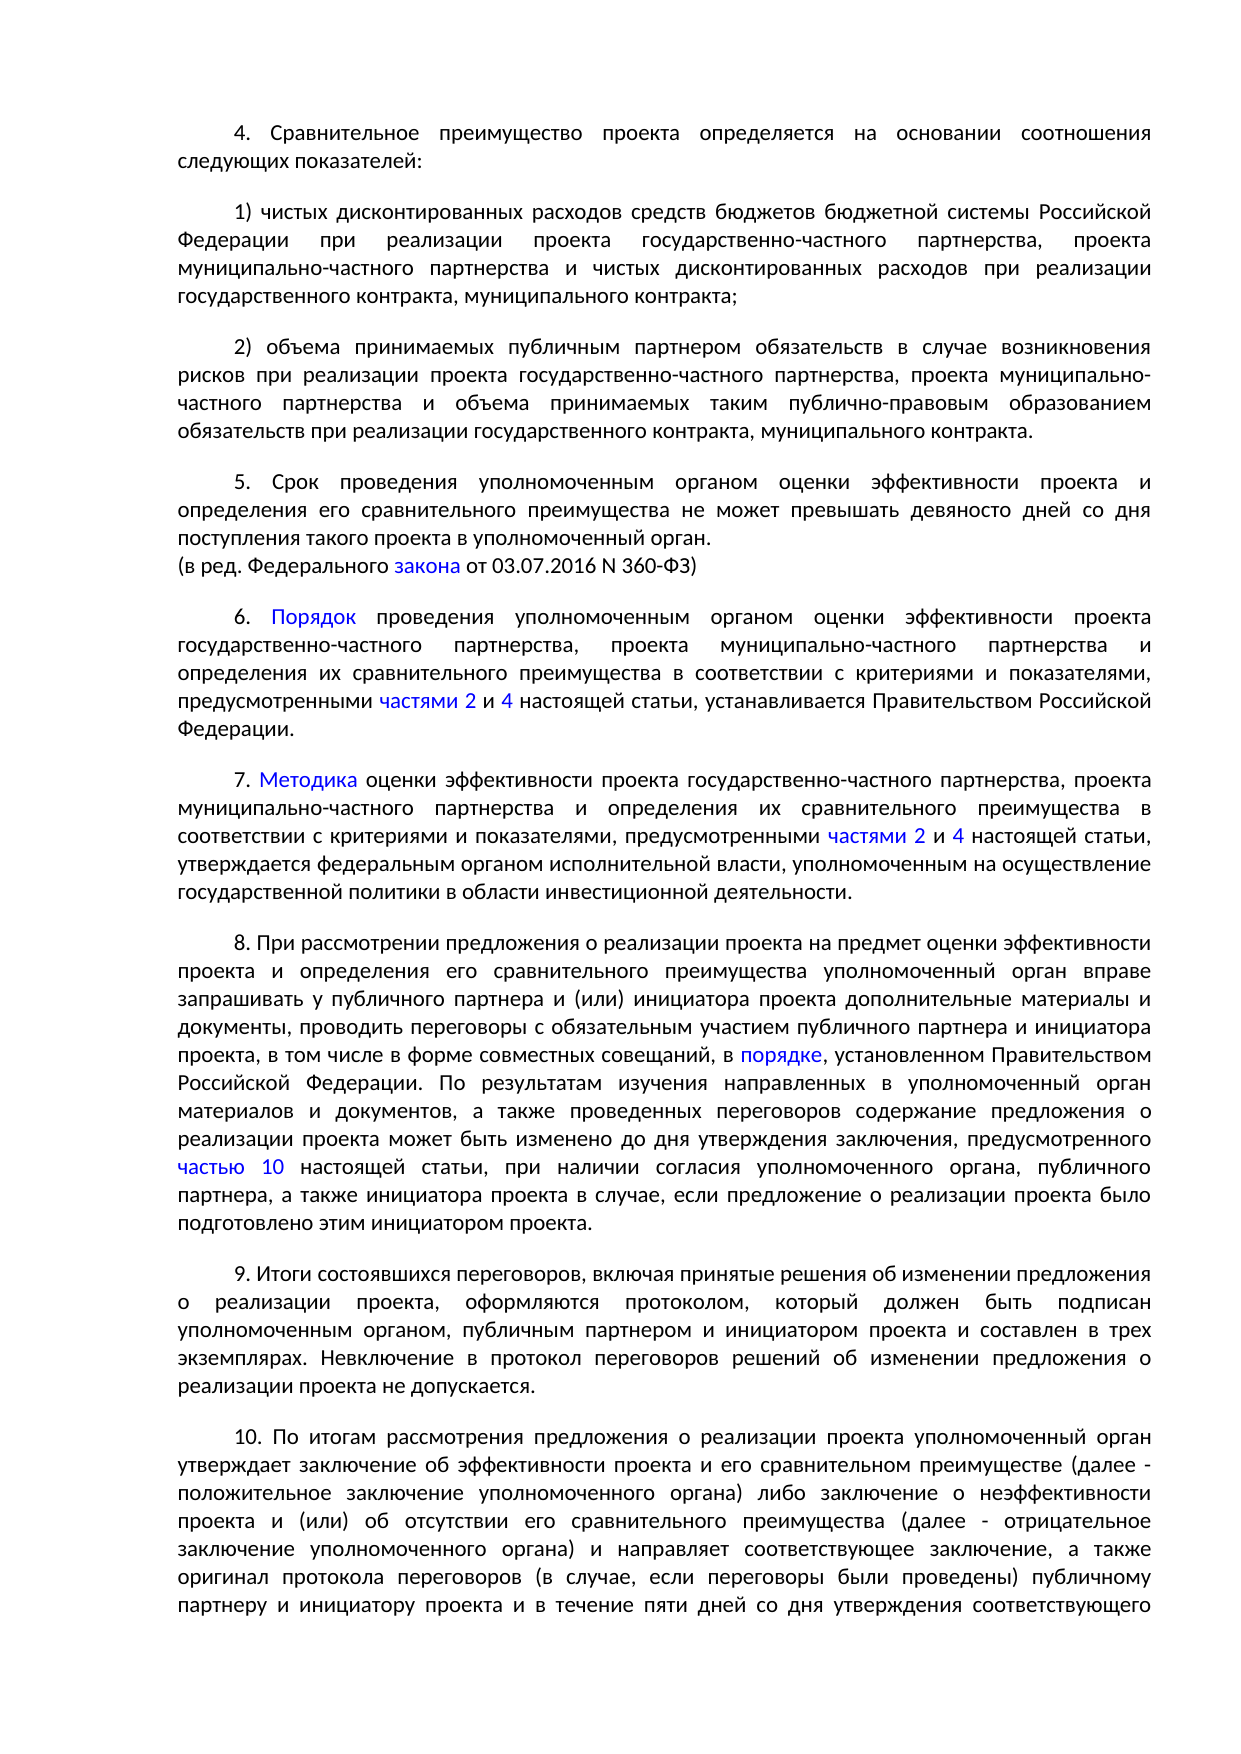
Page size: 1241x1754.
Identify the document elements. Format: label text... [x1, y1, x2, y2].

text 9. Итоги состоявшихся переговоров, включая принятые решения об изменении предложения о реализации проекта, оформляются протоколом, который должен быть подписан уполномоченным органом, публичным партнером и инициатором проекта и составлен в трех экземплярах. Невключение в протокол переговоров решений об изменении предложения о реализации проекта не допускается. [177, 1259, 1152, 1399]
text 6. Порядок проведения уполномоченным органом оценки эффективности проекта государственно-частного партнерства, проекта муниципально-частного партнерства и определения их сравнительного преимущества в соответствии с критериями и показателями, предусмотренными частями 2 и 4 настоящей статьи, устанавливается Правительством Российской Федерации. [177, 602, 1152, 742]
text 8. При рассмотрении предложения о реализации проекта на предмет оценки эффективности проекта и определения его сравнительного преимущества уполномоченный орган вправе запрашивать у публичного партнера и (или) инициатора проекта дополнительные материалы и документы, проводить переговоры с обязательным участием публичного партнера и инициатора проекта, в том числе в форме совместных совещаний, в порядке, установленном Правительством Российской Федерации. По результатам изучения направленных в уполномоченный орган материалов и документов, а также проведенных переговоров содержание предложения о реализации проекта может быть изменено до дня утверждения заключения, предусмотренного частью 10 настоящей статьи, при наличии согласия уполномоченного органа, публичного партнера, а также инициатора проекта в случае, если предложение о реализации проекта было подготовлено этим инициатором проекта. [177, 928, 1152, 1236]
text 2) объема принимаемых публичным партнером обязательств в случае возникновения рисков при реализации проекта государственно-частного партнерства, проекта муниципально-частного партнерства и объема принимаемых таким публично-правовым образованием обязательств при реализации государственного контракта, муниципального контракта. [177, 332, 1152, 444]
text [177, 1422, 1152, 1618]
text 1) чистых дисконтированных расходов средств бюджетов бюджетной системы Российской Федерации при реализации проекта государственно-частного партнерства, проекта муниципально-частного партнерства и чистых дисконтированных расходов при реализации государственного контракта, муниципального контракта; [177, 197, 1152, 309]
text 4. Сравнительное преимущество проекта определяется на основании соотношения следующих показателей: [177, 118, 1152, 174]
text 5. Срок проведения уполномоченным органом оценки эффективности проекта и определения его сравнительного преимущества не может превышать девяносто дней со дня поступления такого проекта в уполномоченный орган. [177, 467, 1152, 551]
text 7. Методика оценки эффективности проекта государственно-частного партнерства, проекта муниципально-частного партнерства и определения их сравнительного преимущества в соответствии с критериями и показателями, предусмотренными частями 2 и 4 настоящей статьи, утверждается федеральным органом исполнительной власти, уполномоченным на осуществление государственной политики в области инвестиционной деятельности. [177, 765, 1152, 905]
text (в ред. Федерального закона от 03.07.2016 N 360-ФЗ) [177, 551, 1152, 579]
